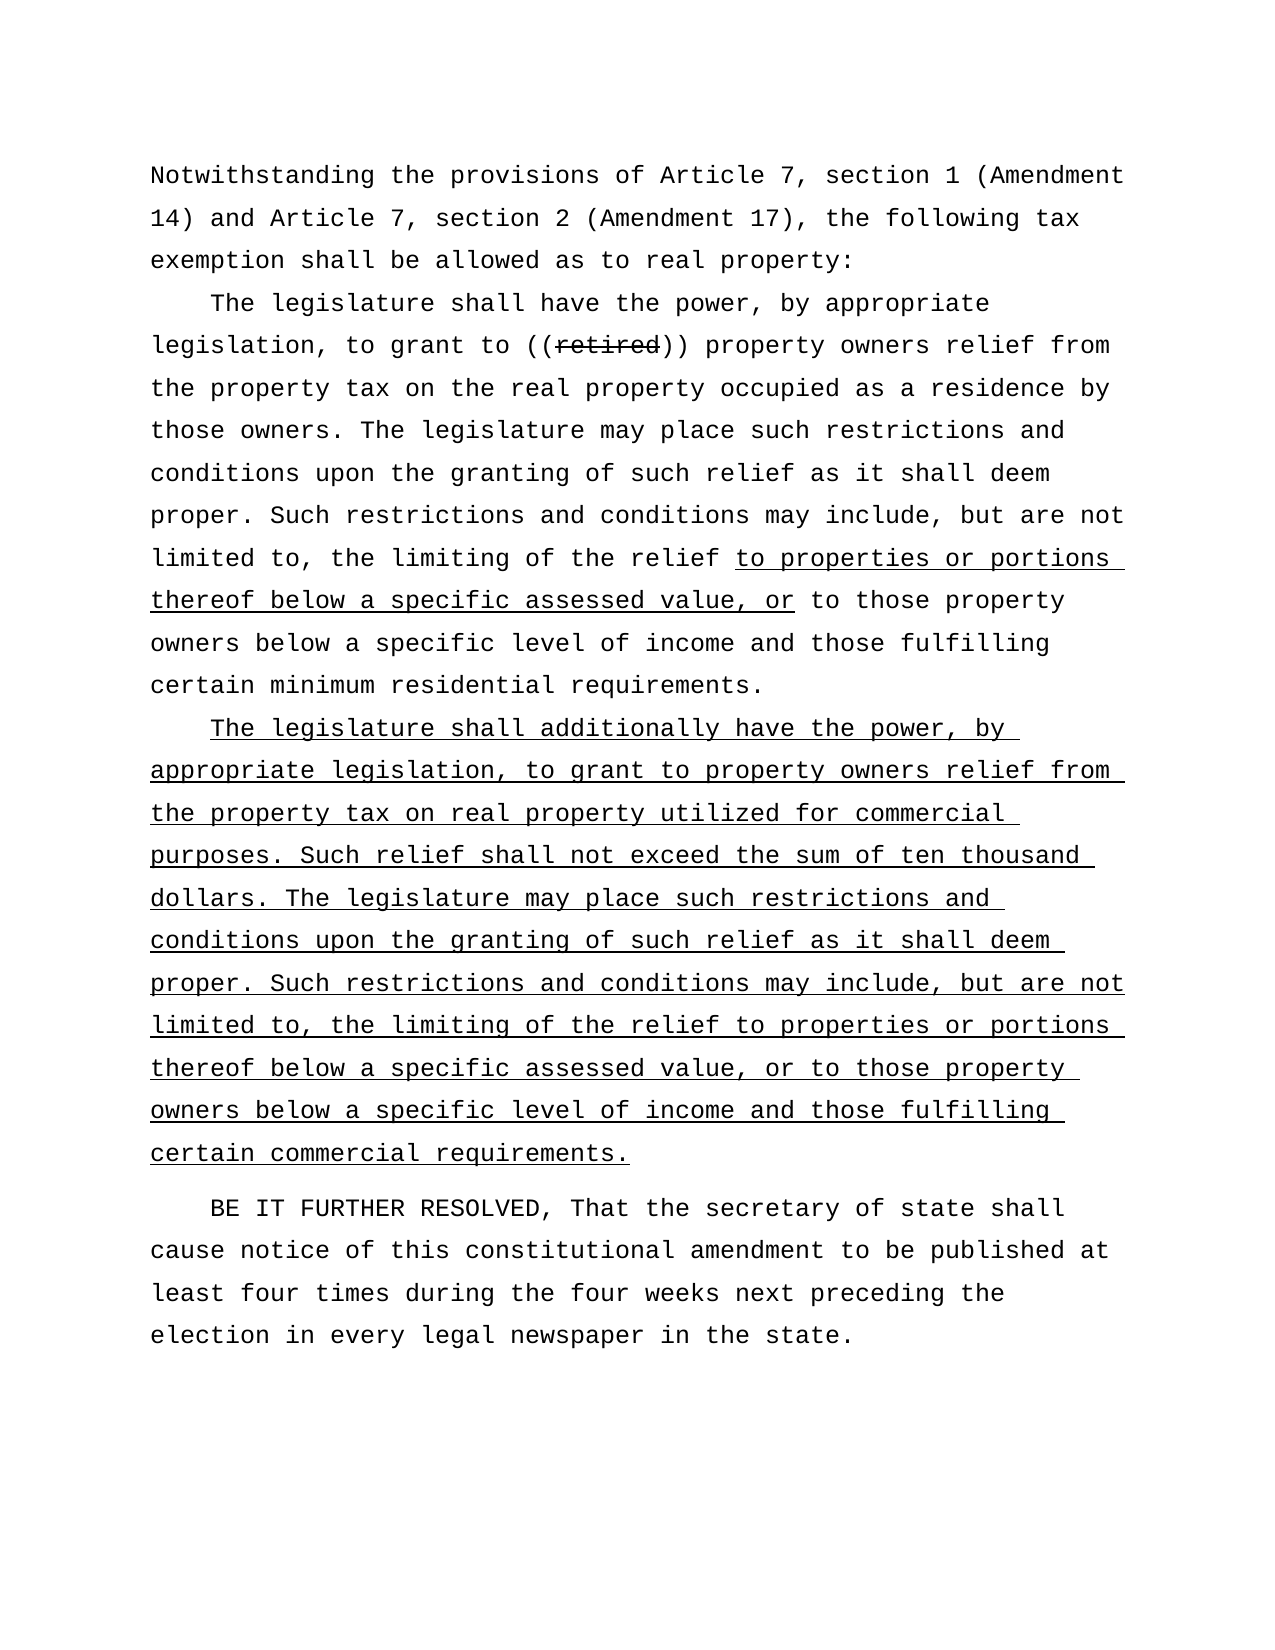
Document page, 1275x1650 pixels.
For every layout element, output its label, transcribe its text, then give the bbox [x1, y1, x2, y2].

text The legislature shall additionally have the power, by appropriate legislation, to grant to property owners relief from the property tax on real property utilized for commercial purposes. Such relief shall not exceed the sum of ten thousand dollars. The legislature may place such restrictions and conditions upon the granting of such relief as it shall deem proper. Such restrictions and conditions may include, but are not limited to, the limiting of the relief to properties or portions thereof below a specific assessed value, or to those property owners below a specific level of income and those fulfilling certain commercial requirements. [150, 995, 1125, 1036]
text BE IT FURTHER RESOLVED, That the secretary of state shall cause notice of this constitutional amendment to be published at least four times during the four weeks next preceding the election in every legal newspaper in the state. [150, 1182, 1125, 1352]
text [150, 150, 1125, 277]
text The legislature shall additionally have the power, by appropriate legislation, to grant to property owners relief from the property tax on real property utilized for commercial purposes. Such relief shall not exceed the sum of ten thousand dollars. The legislature may place such restrictions and conditions upon the granting of such relief as it shall deem proper. Such restrictions and conditions may include, but are not limited to, the limiting of the relief to properties or portions thereof below a specific assessed value, or to those property owners below a specific level of income and those fulfilling certain commercial requirements. [150, 702, 1125, 781]
text The legislature shall additionally have the power, by appropriate legislation, to grant to property owners relief from the property tax on real property utilized for commercial purposes. Such relief shall not exceed the sum of ten thousand dollars. The legislature may place such restrictions and conditions upon the granting of such relief as it shall deem proper. Such restrictions and conditions may include, but are not limited to, the limiting of the relief to properties or portions thereof below a specific assessed value, or to those property owners below a specific level of income and those fulfilling certain commercial requirements. [150, 783, 1125, 994]
text The legislature shall additionally have the power, by appropriate legislation, to grant to property owners relief from the property tax on real property utilized for commercial purposes. Such relief shall not exceed the sum of ten thousand dollars. The legislature may place such restrictions and conditions upon the granting of such relief as it shall deem proper. Such restrictions and conditions may include, but are not limited to, the limiting of the relief to properties or portions thereof below a specific assessed value, or to those property owners below a specific level of income and those fulfilling certain commercial requirements. [150, 1038, 1125, 1170]
text The legislature shall have the power, by appropriate legislation, to grant to ((retired)) property owners relief from the property tax on the real property occupied as a residence by those owners. The legislature may place such restrictions and conditions upon the granting of such relief as it shall deem proper. Such restrictions and conditions may include, but are not limited to, the limiting of the relief to properties or portions thereof below a specific assessed value, or to those property owners below a specific level of income and those fulfilling certain minimum residential requirements. [150, 277, 1125, 702]
